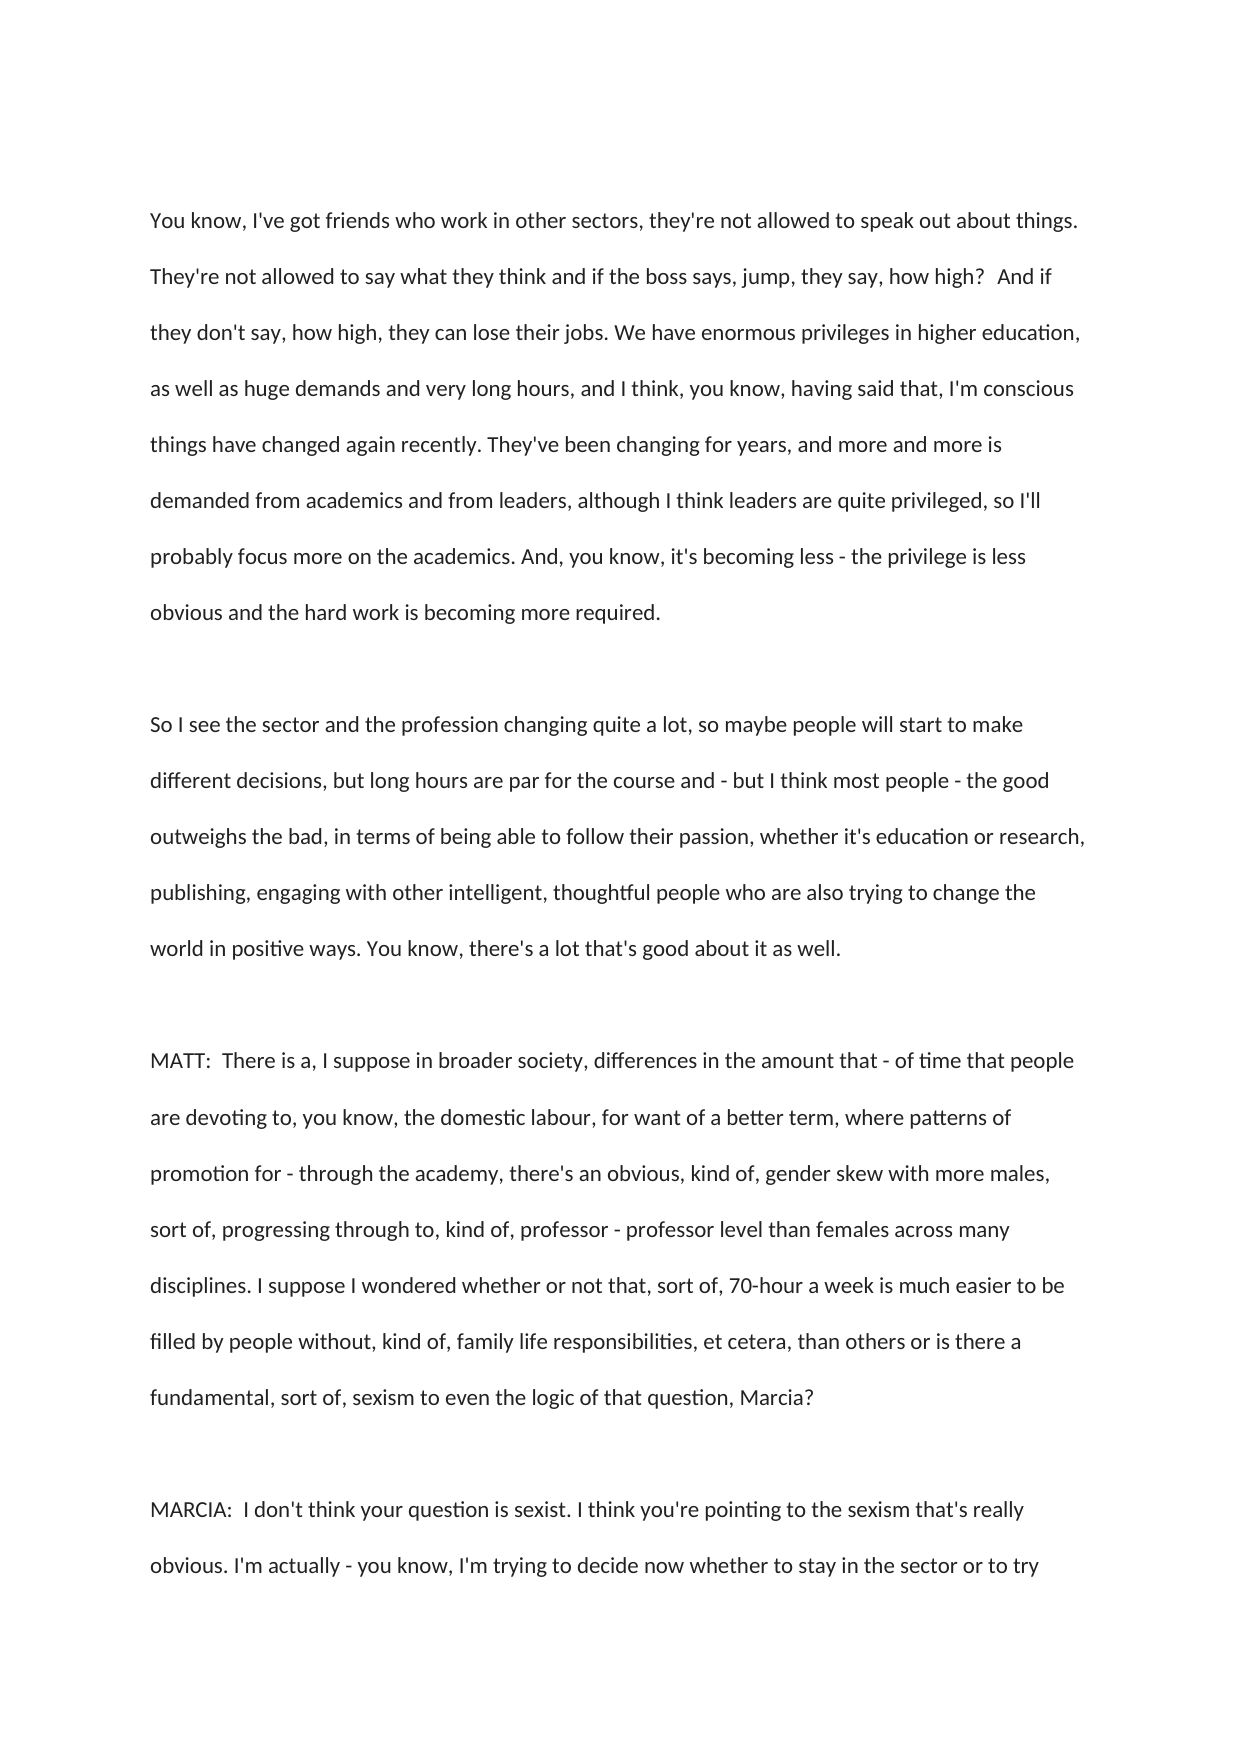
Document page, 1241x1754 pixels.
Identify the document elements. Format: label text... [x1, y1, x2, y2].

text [150, 1495, 1090, 1579]
text You know, I've got friends who work in other sectors, they're not allowed to speak out about things. They're not allowed to say what they think and if the boss says, jump, they say, how high? And if they don't say, how high, they can lose their jobs. We have enormous privileges in higher education, as well as huge demands and very long hours, and I think, you know, having said that, I'm conscious things have changed again recently. They've been changing for years, and more and more is demanded from academics and from leaders, although I think leaders are quite privileged, so I'll probably focus more on the academics. And, you know, it's becoming less - the privilege is less obvious and the hard work is becoming more required. [150, 206, 1090, 626]
text So I see the sector and the profession changing quite a lot, so maybe people will start to make different decisions, but long hours are par for the course and - but I think most people - the good outweighs the bad, in terms of being able to follow their passion, whether it's education or research, publishing, engaging with other intelligent, thoughtful people who are also trying to change the world in positive ways. You know, there's a lot that's good about it as well. [150, 710, 1090, 963]
text MATT: There is a, I suppose in broader society, differences in the amount that - of time that people are devoting to, you know, the domestic labour, for want of a better term, where patterns of promotion for - through the academy, there's an obvious, kind of, gender skew with more males, sort of, progressing through to, kind of, professor - professor level than females across many disciplines. I suppose I wondered whether or not that, sort of, 70-hour a week is much easier to be filled by people without, kind of, family life responsibilities, et cetera, than others or is there a fundamental, sort of, sexism to even the logic of that question, Marcia? [150, 1047, 1090, 1411]
